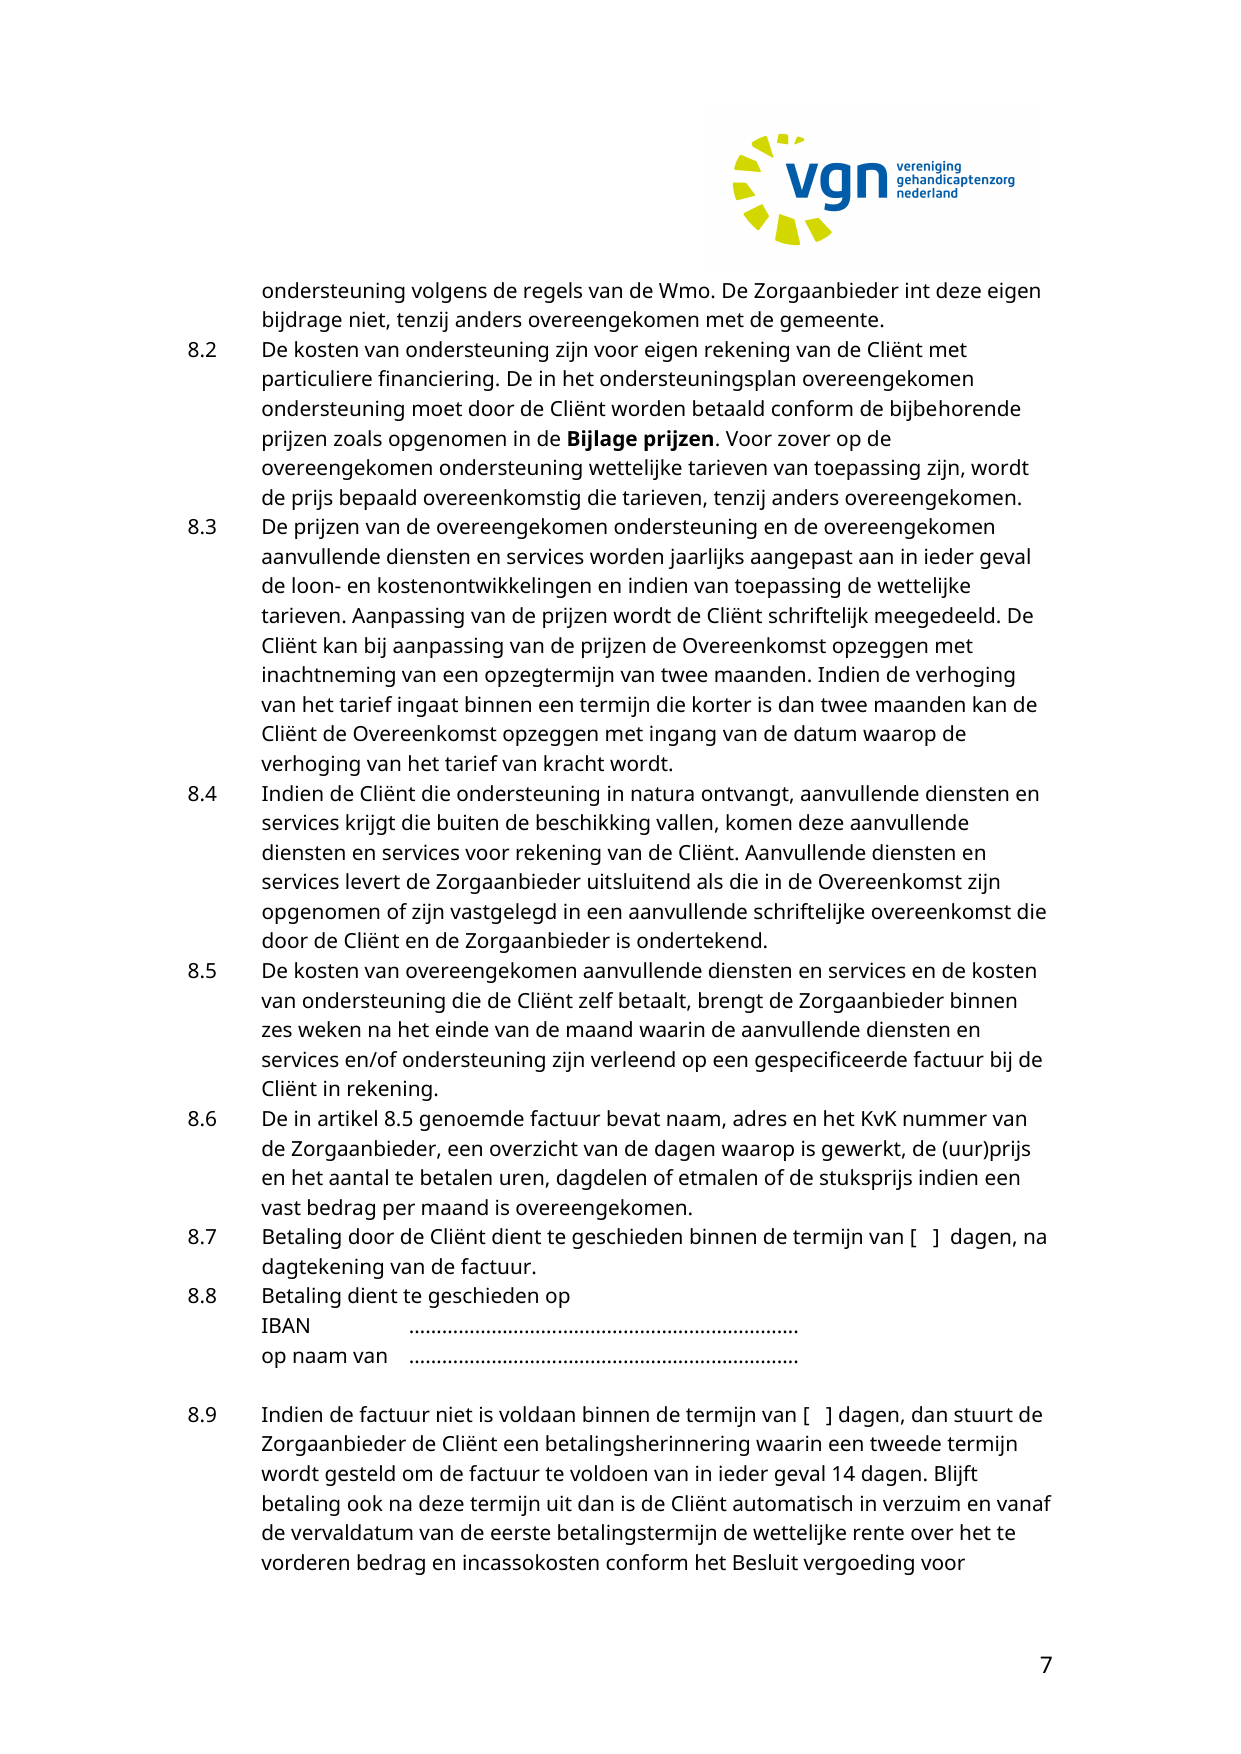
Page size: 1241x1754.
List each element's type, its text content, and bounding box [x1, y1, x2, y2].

text IBAN ……………………………………………….……………. [261, 1310, 1053, 1340]
text 8.4 Indien de Cliënt die ondersteuning in natura ontvangt, aanvullende diensten en services krijgt die buiten de beschikking vallen, komen deze aanvullende diensten en services voor rekening van de Cliënt. Aanvullende diensten en services levert de Zorgaanbieder uitsluitend als die in de Overeenkomst zijn opgenomen of zijn vastgelegd in een aanvullende schriftelijke overeenkomst die door de Cliënt en de Zorgaanbieder is ondertekend. [187, 778, 1053, 955]
text 8.7 Betaling door de Cliënt dient te geschieden binnen de termijn van [ ] dagen, na dagtekening van de factuur. [187, 1221, 1053, 1281]
text 8.2 De kosten van ondersteuning zijn voor eigen rekening van de Cliënt met particuliere financiering. De in het ondersteuningsplan overeengekomen ondersteuning moet door de Cliënt worden betaald conform de bijbehorende prijzen zoals opgenomen in de Bijlage prijzen. Voor zover op de overeengekomen ondersteuning wettelijke tarieven van toepassing zijn, wordt de prijs bepaald overeenkomstig die tarieven, tenzij anders overeengekomen. [187, 334, 1053, 511]
text 8.6 De in artikel 8.5 genoemde factuur bevat naam, adres en het KvK nummer van de Zorgaanbieder, een overzicht van de dagen waarop is gewerkt, de (uur)prijs en het aantal te betalen uren, dagdelen of etmalen of de stuksprijs indien een vast bedrag per maand is overeengekomen. [187, 1103, 1053, 1221]
picture [703, 105, 1044, 275]
text 8.3 De prijzen van de overeengekomen ondersteuning en de overeengekomen aanvullende diensten en services worden jaarlijks aangepast aan in ieder geval de loon- en kostenontwikkelingen en indien van toepassing de wettelijke tarieven. Aanpassing van de prijzen wordt de Cliënt schriftelijk meegedeeld. De Cliënt kan bij aanpassing van de prijzen de Overeenkomst opzeggen met inachtneming van een opzegtermijn van twee maanden. Indien de verhoging van het tarief ingaat binnen een termijn die korter is dan twee maanden kan de Cliënt de Overeenkomst opzeggen met ingang van de datum waarop de verhoging van het tarief van kracht wordt. [187, 511, 1053, 778]
text 8.5 De kosten van overeengekomen aanvullende diensten en services en de kosten van ondersteuning die de Cliënt zelf betaalt, brengt de Zorgaanbieder binnen zes weken na het einde van de maand waarin de aanvullende diensten en services en/of ondersteuning zijn verleend op een gespecificeerde factuur bij de Cliënt in rekening. [187, 955, 1053, 1103]
text 8.8 Betaling dient te geschieden op [187, 1281, 1053, 1310]
text op naam van ……………………………………………….……………. [261, 1340, 1053, 1369]
